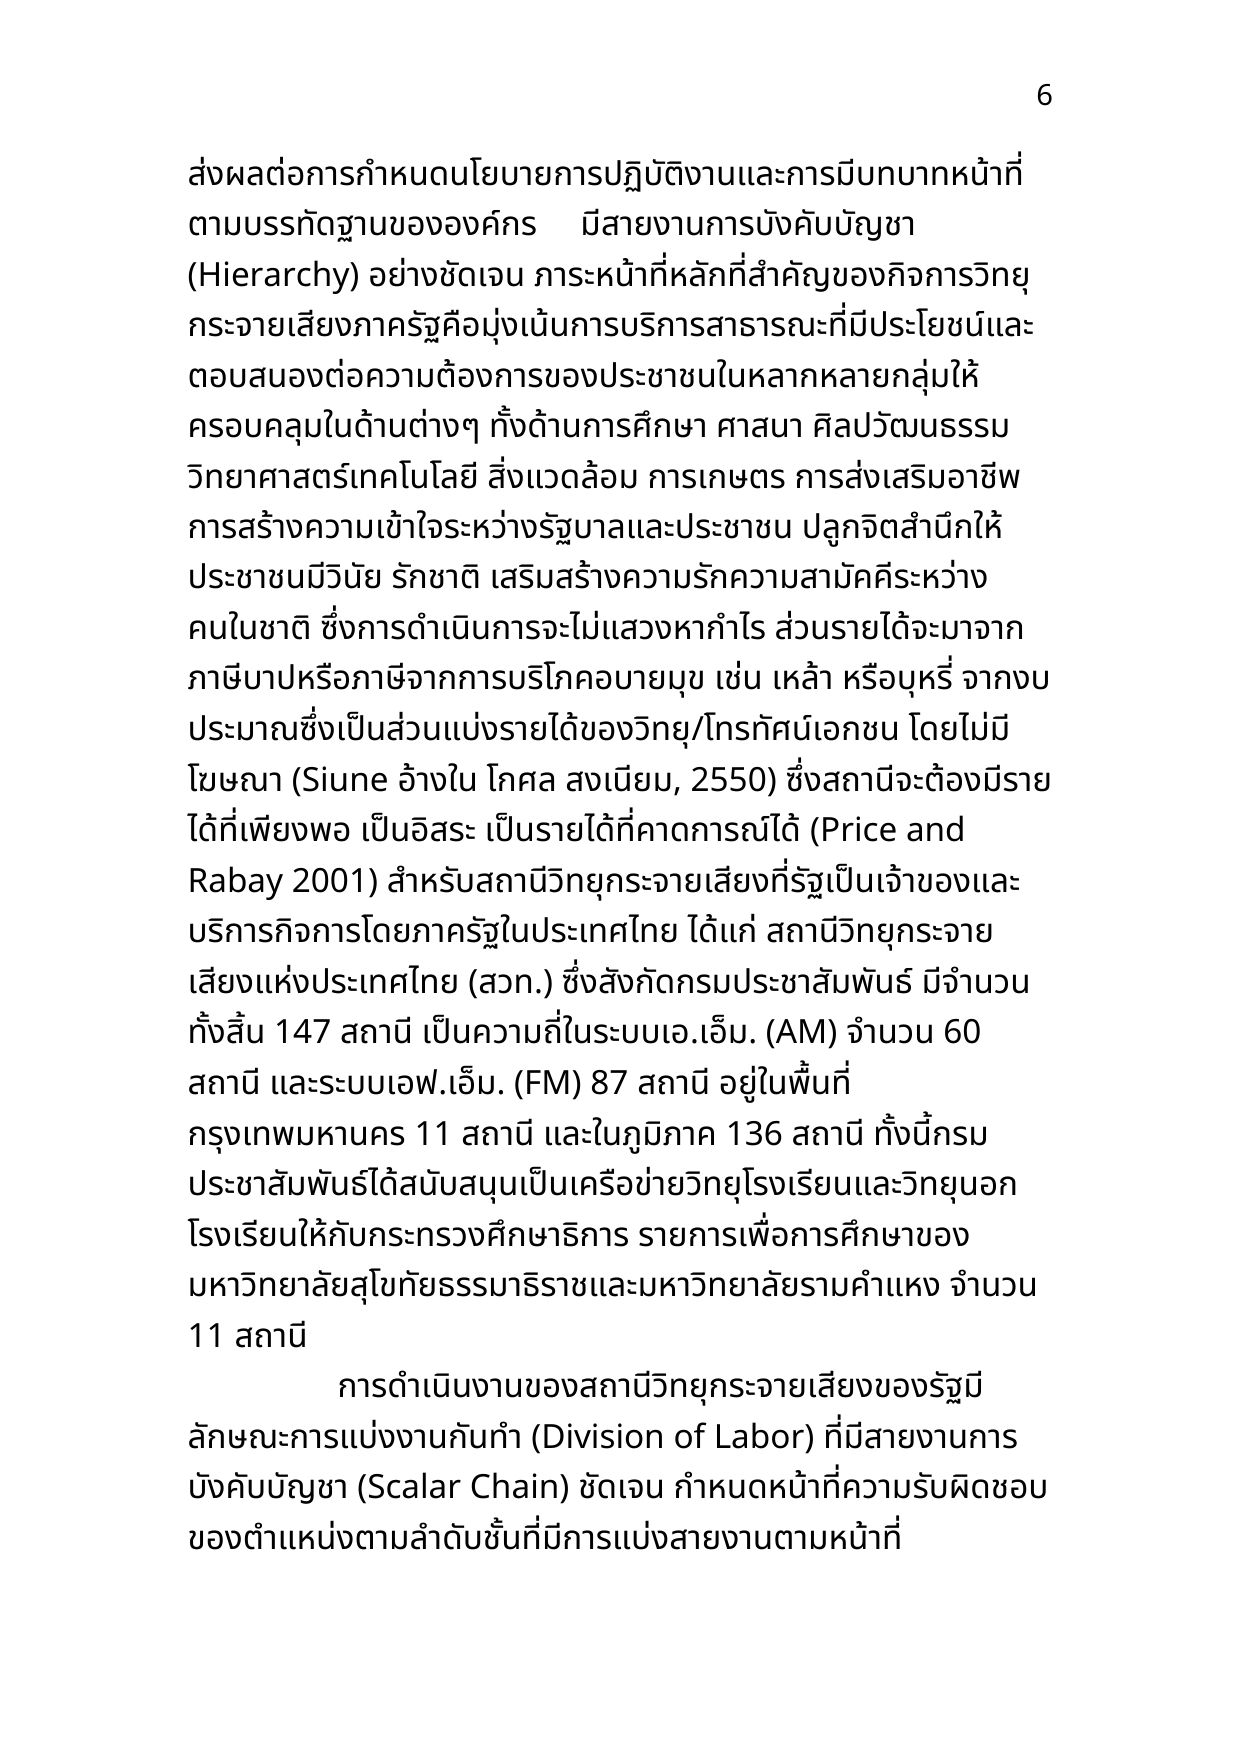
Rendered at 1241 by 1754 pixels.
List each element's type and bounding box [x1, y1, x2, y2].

text [187, 1362, 1053, 1564]
text [187, 150, 1053, 1362]
